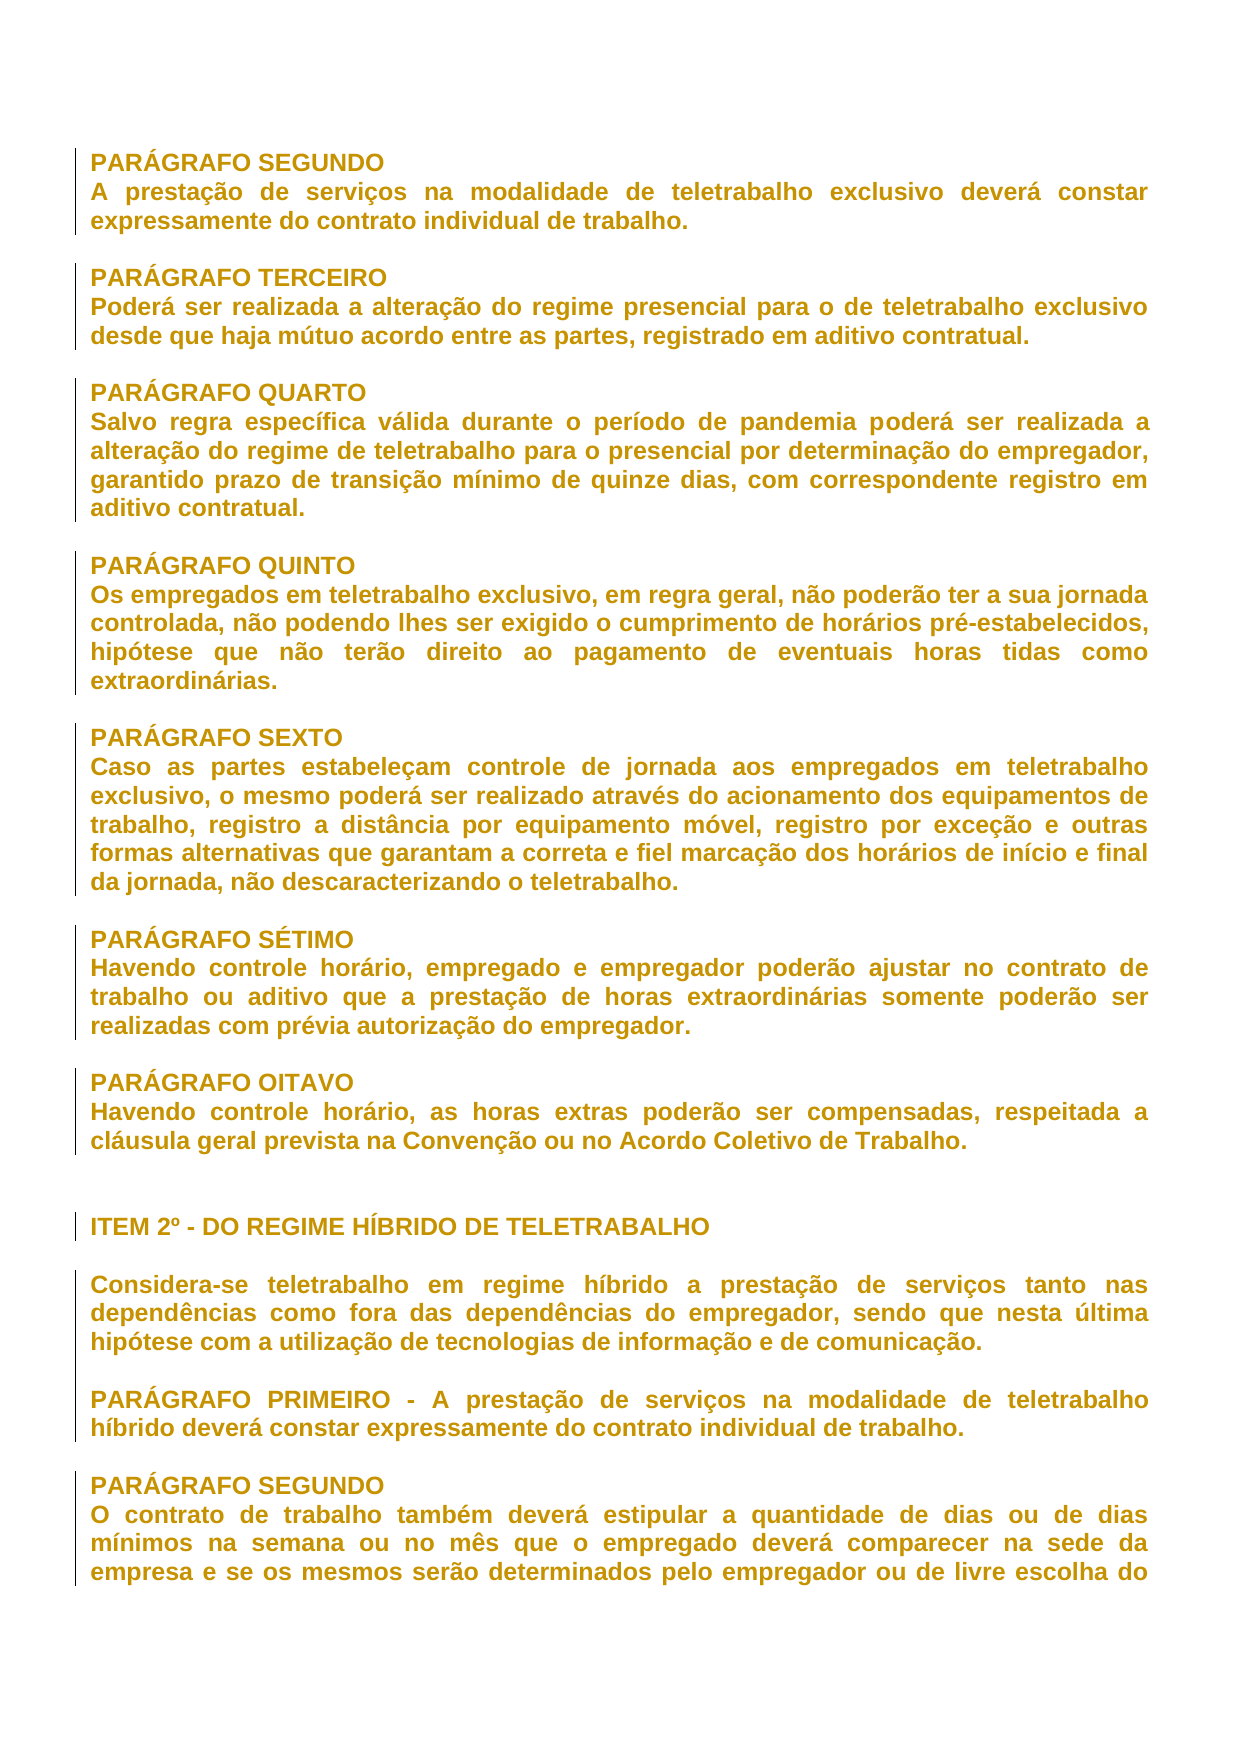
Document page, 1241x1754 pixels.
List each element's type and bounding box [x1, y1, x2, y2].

table_header [89, 118, 1152, 1587]
